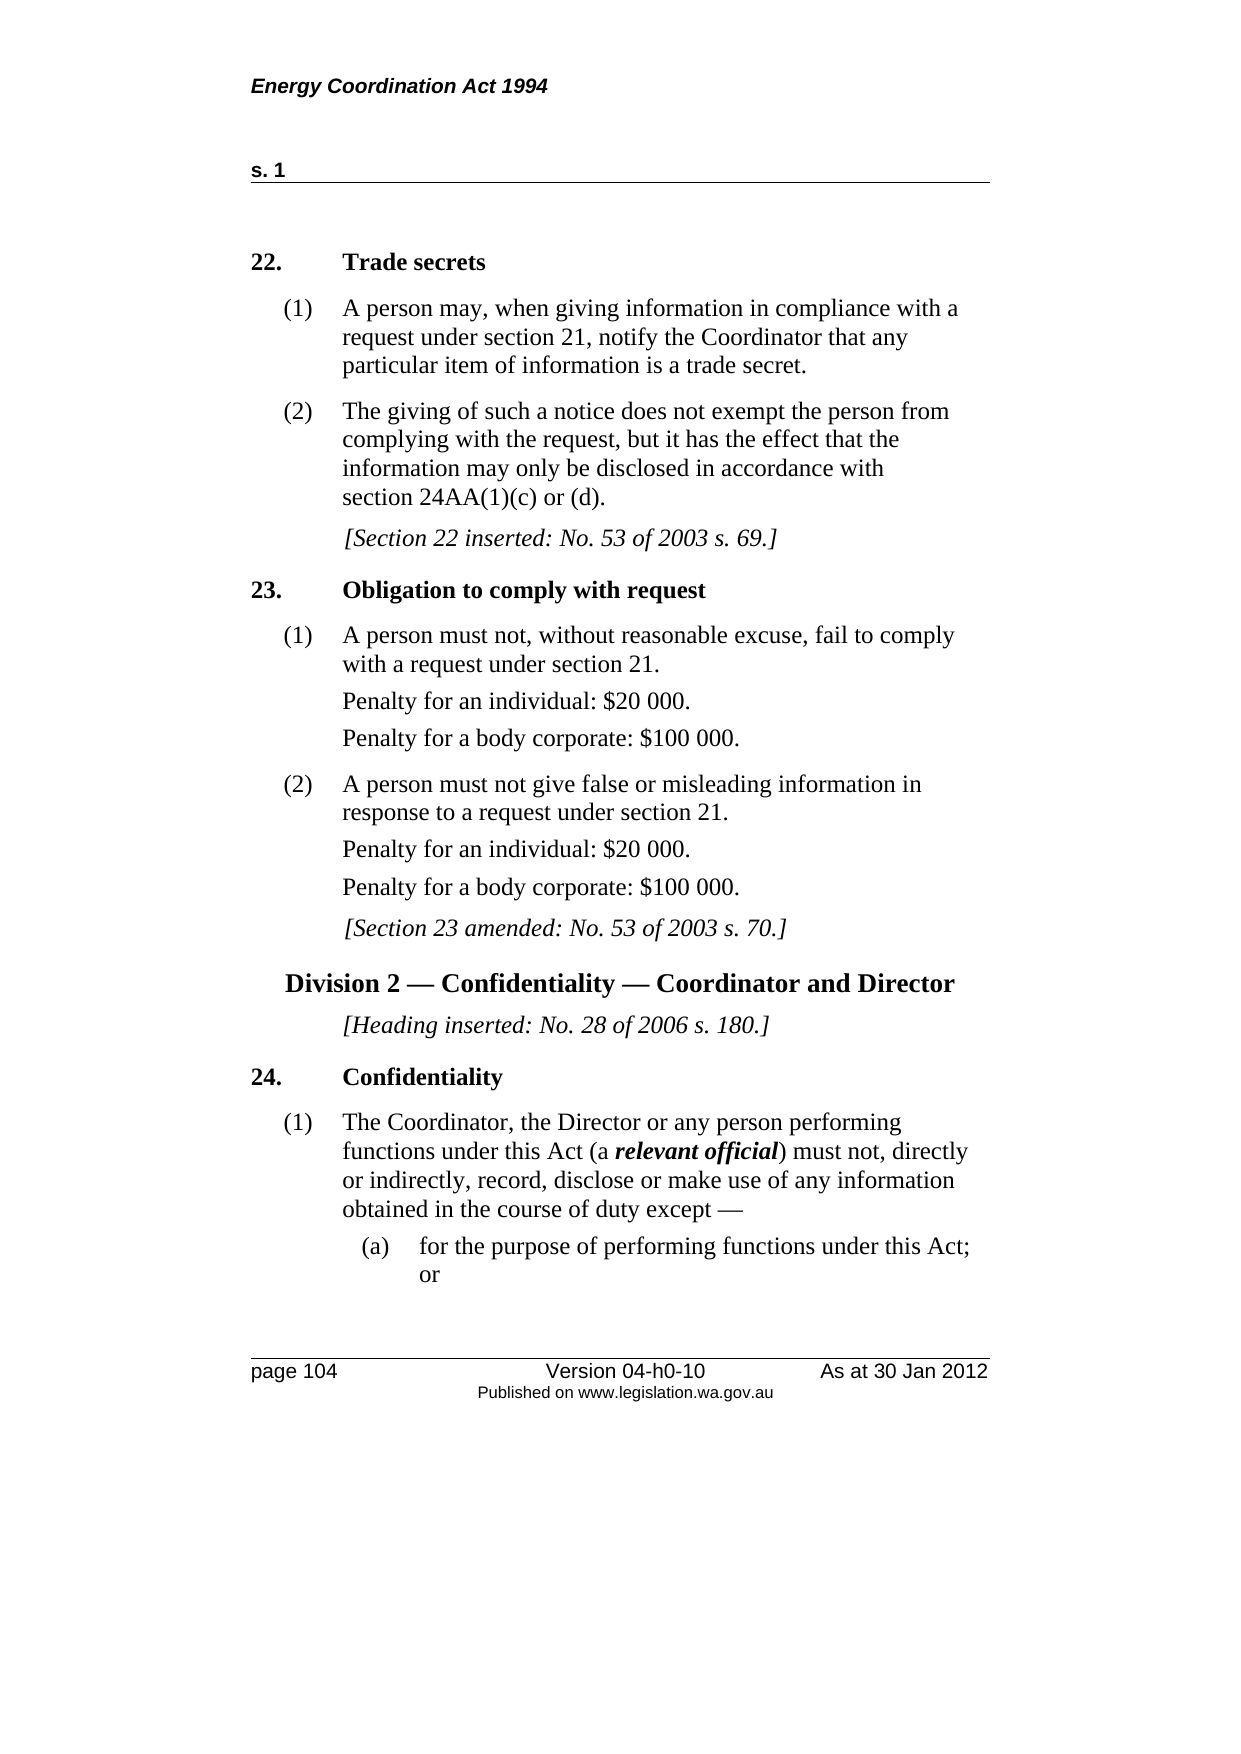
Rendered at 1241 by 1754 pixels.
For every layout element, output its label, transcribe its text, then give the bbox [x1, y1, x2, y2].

text Penalty for a body corporate: $100 000. [251, 872, 990, 900]
text Penalty for an individual: $20 000. [251, 834, 990, 863]
subtitle Division 2 — Confidentiality — Coordinator and Director [251, 967, 990, 998]
text (2) The giving of such a notice does not exempt the person from complying with the request, but it has the effect that the information may only be disclosed in accordance with section 24AA(1)(c) or (d). [251, 396, 990, 511]
subtitle 24. Confidentiality [251, 1062, 990, 1091]
text Penalty for a body corporate: $100 000. [251, 723, 990, 752]
subtitle 23. Obligation to comply with request [251, 575, 990, 604]
text (a) for the purpose of performing functions under this Act; or [251, 1231, 990, 1288]
text (1) A person may, when giving information in compliance with a request under section 21, notify the Coordinator that any particular item of information is a trade secret. [251, 293, 990, 379]
text [Section 22 inserted: No. 53 of 2003 s. 69.] [251, 523, 990, 552]
subtitle [Heading inserted: No. 28 of 2006 s. 180.] [251, 1010, 990, 1039]
text (1) A person must not, without reasonable excuse, fail to comply with a request under section 21. [251, 620, 990, 678]
subtitle 22. Trade secrets [251, 247, 990, 276]
text (1) The Coordinator, the Director or any person performing functions under this Act (a relevant official) must not, directly or indirectly, record, disclose or make use of any information obtained in the course of duty except — [251, 1107, 990, 1222]
text [Section 23 amended: No. 53 of 2003 s. 70.] [251, 913, 990, 942]
text (2) A person must not give false or misleading information in response to a request under section 21. [251, 769, 990, 826]
text Penalty for an individual: $20 000. [251, 686, 990, 715]
